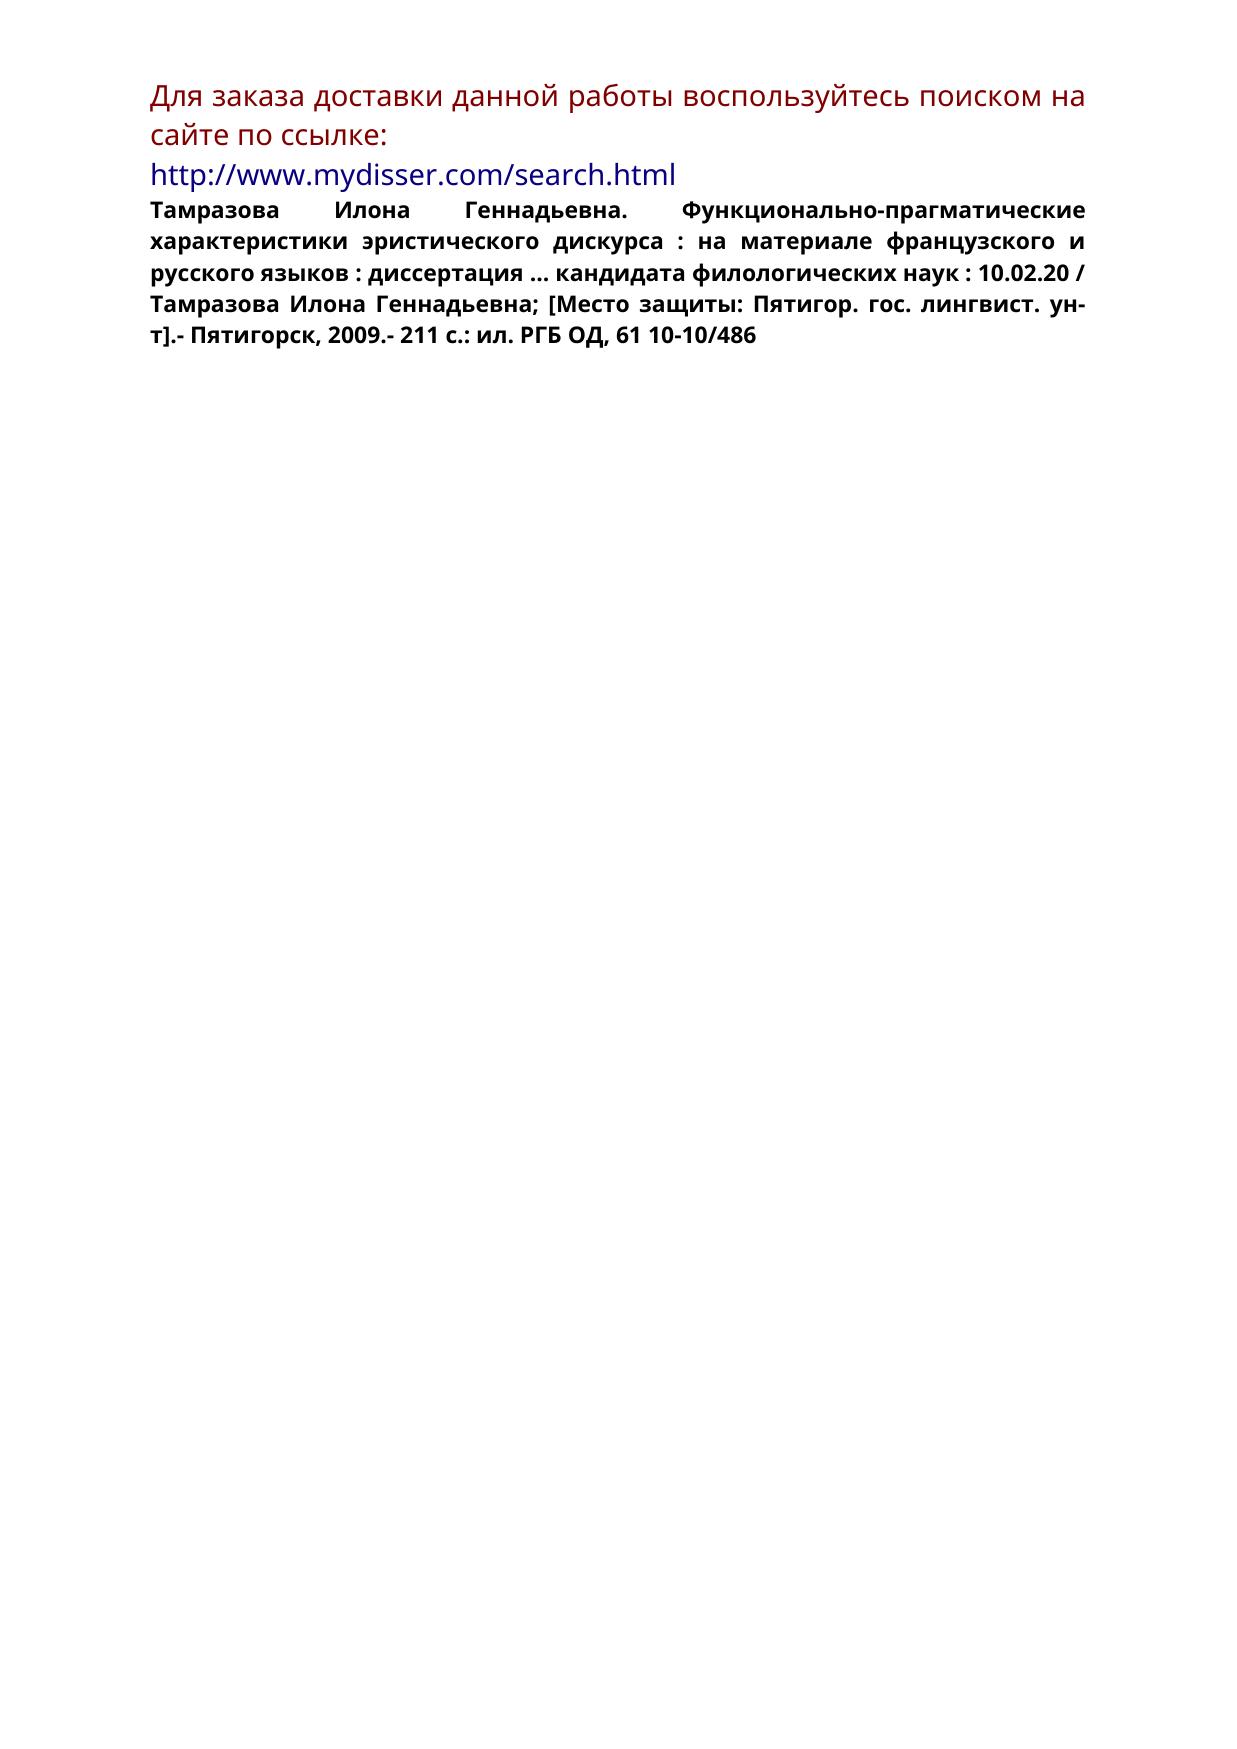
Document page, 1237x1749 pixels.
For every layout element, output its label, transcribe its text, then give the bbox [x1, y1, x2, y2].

text Тамразова Илона Геннадьевна. Функционально-прагматические характеристики эристического дискурса : на материале французского и русского языков : диссертация ... кандидата филологических наук : 10.02.20 / Тамразова Илона Геннадьевна; [Место защиты: Пятигор. гос. лингвист. ун-т].- Пятигорск, 2009.- 211 с.: ил. РГБ ОД, 61 10-10/486 [150, 194, 1086, 350]
